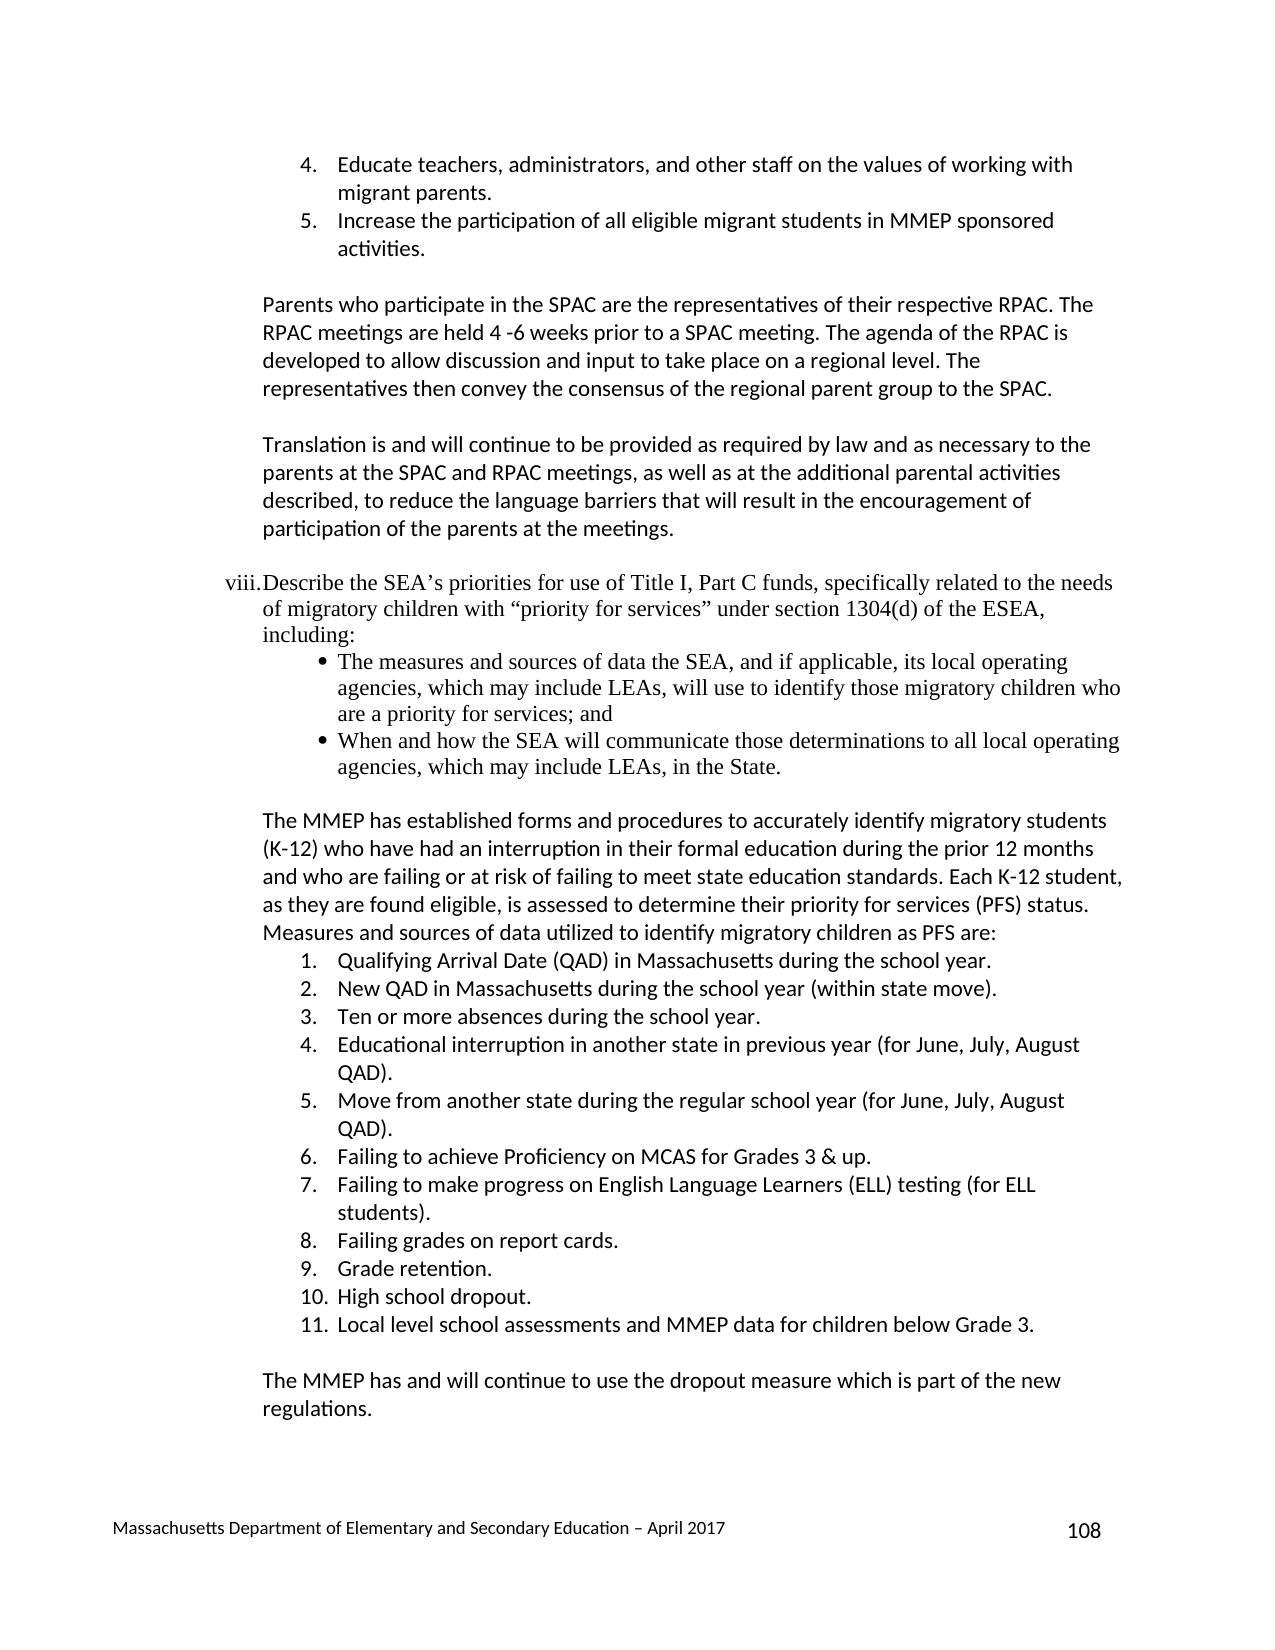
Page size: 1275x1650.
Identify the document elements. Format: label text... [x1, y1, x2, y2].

list Ten or more absences during the school year. [300, 1002, 1125, 1030]
text Parents who participate in the SPAC are the representatives of their respective RPAC. The RPAC meetings are held 4 -6 weeks prior to a SPAC meeting. The agenda of the RPAC is developed to allow discussion and input to take place on a regional level. The representatives then convey the consensus of the regional parent group to the SPAC. [262, 290, 1125, 402]
list The MMEP has established forms and procedures to accurately identify migratory students (K-12) who have had an interruption in their formal education during the prior 12 months and who are failing or at risk of failing to meet state education standards. Each K-12 student, as they are found eligible, is assessed to determine their priority for services (PFS) status. Measures and sources of data utilized to identify migratory children as PFS are: [262, 806, 1125, 946]
list Describe the SEA’s priorities for use of Title I, Part C funds, specifically related to the needs of migratory children with “priority for services” under section 1304(d) of the ESEA, including: [225, 569, 1125, 648]
list The MMEP has and will continue to use the dropout measure which is part of the new regulations. [262, 1338, 1125, 1422]
list Educational interruption in another state in previous year (for June, July, August QAD). [300, 1030, 1125, 1086]
list Failing grades on report cards. [300, 1226, 1125, 1254]
list Local level school assessments and MMEP data for children below Grade 3. [300, 1310, 1125, 1338]
list New QAD in Massachusetts during the school year (within state move). [300, 974, 1125, 1002]
list Educate teachers, administrators, and other staff on the values of working with migrant parents. [300, 150, 1125, 206]
text Translation is and will continue to be provided as required by law and as necessary to the parents at the SPAC and RPAC meetings, as well as at the additional parental activities described, to reduce the language barriers that will result in the encouragement of participation of the parents at the meetings. [262, 430, 1125, 542]
list When and how the SEA will communicate those determinations to all local operating agencies, which may include LEAs, in the State. [319, 727, 1125, 779]
list Move from another state during the regular school year (for June, July, August QAD). [300, 1086, 1125, 1142]
list The measures and sources of data the SEA, and if applicable, its local operating agencies, which may include LEAs, will use to identify those migratory children who are a priority for services; and [319, 648, 1125, 727]
list Qualifying Arrival Date (QAD) in Massachusetts during the school year. [300, 946, 1125, 974]
list Failing to make progress on English Language Learners (ELL) testing (for ELL students). [300, 1170, 1125, 1226]
list Grade retention. [300, 1254, 1125, 1282]
list High school dropout. [300, 1282, 1125, 1310]
list Increase the participation of all eligible migrant students in MMEP sponsored activities. [300, 206, 1125, 262]
list Failing to achieve Proficiency on MCAS for Grades 3 & up. [300, 1142, 1125, 1170]
